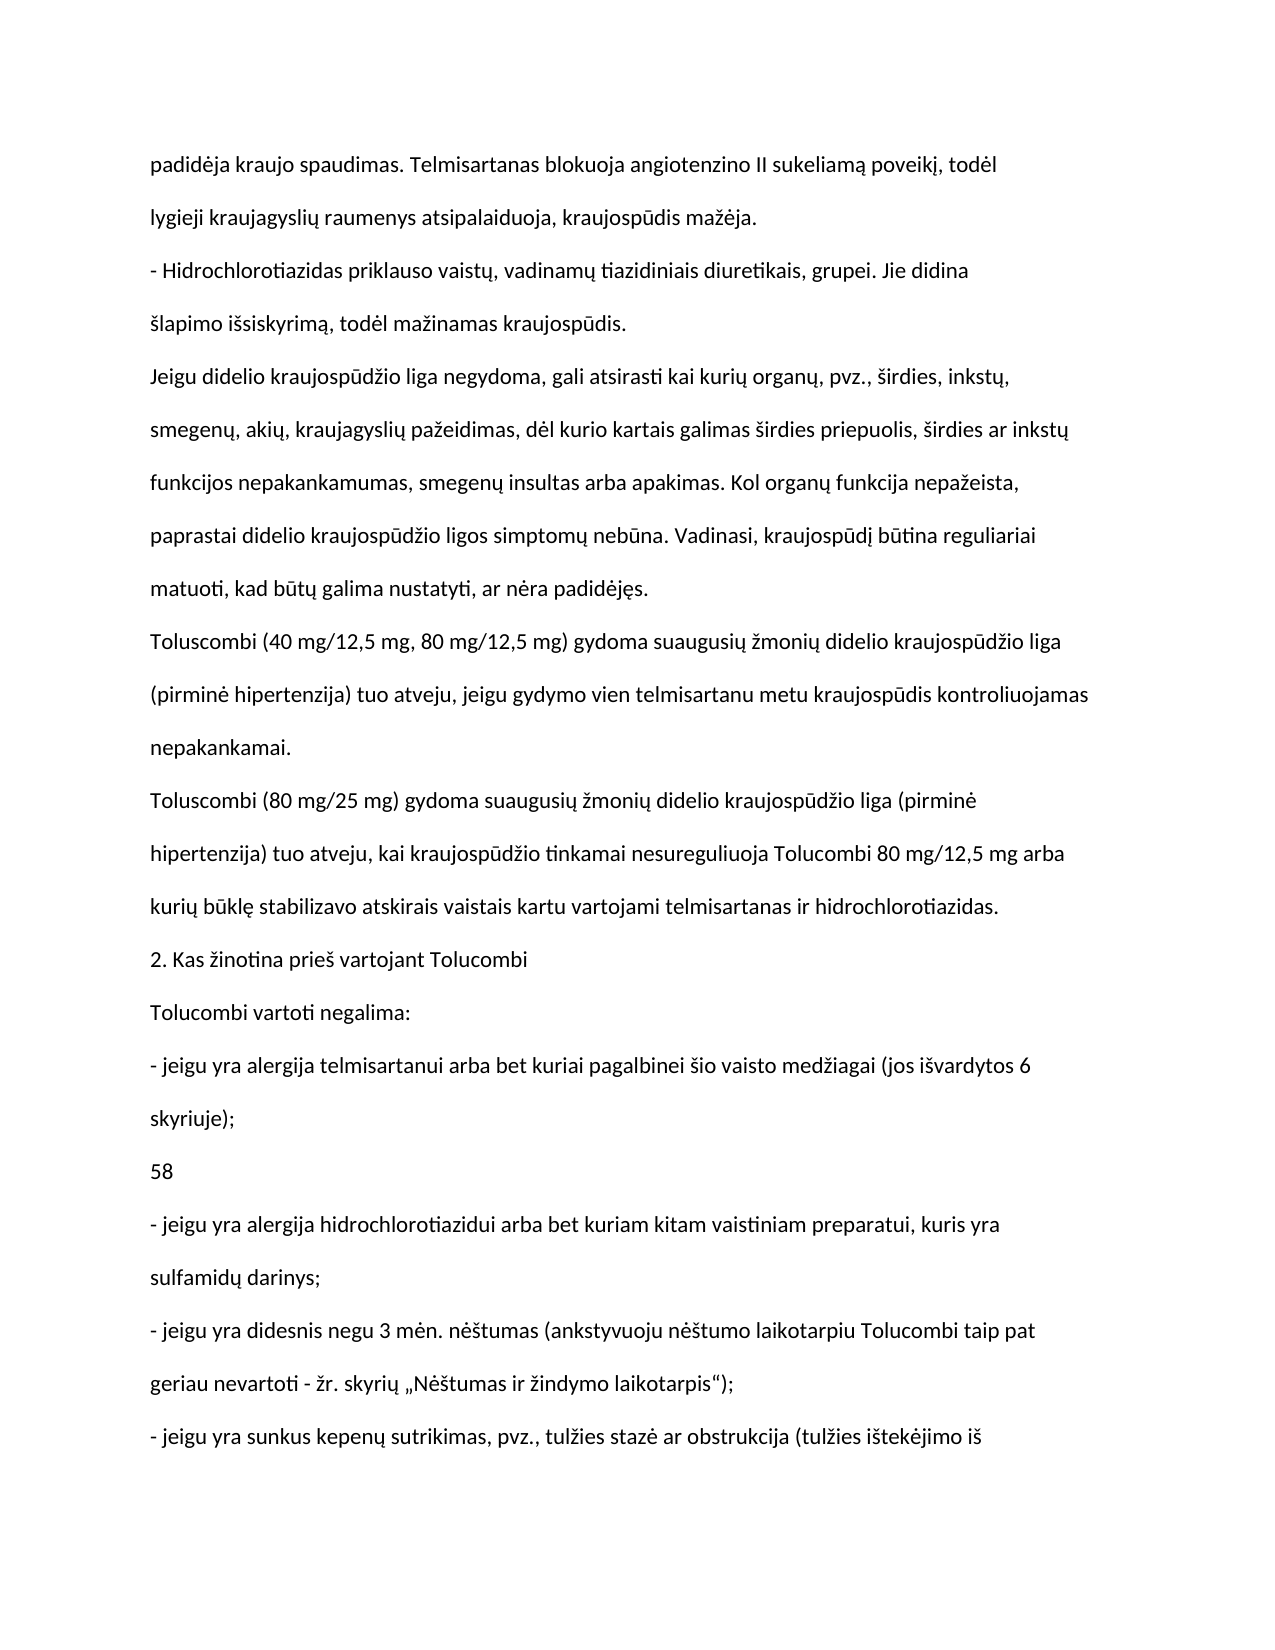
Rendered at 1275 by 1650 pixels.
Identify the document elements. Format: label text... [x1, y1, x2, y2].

text hipertenzija) tuo atveju, kai kraujospūdžio tinkamai nesureguliuoja Tolucombi 80 mg/12,5 mg arba [150, 839, 1125, 867]
text skyriuje); [150, 1104, 1125, 1132]
text paprastai didelio kraujospūdžio ligos simptomų nebūna. Vadinasi, kraujospūdį būtina reguliariai [150, 521, 1125, 549]
text (pirminė hipertenzija) tuo atveju, jeigu gydymo vien telmisartanu metu kraujospūdis kontroliuojamas [150, 680, 1125, 708]
text Toluscombi (80 mg/25 mg) gydoma suaugusių žmonių didelio kraujospūdžio liga (pirminė [150, 786, 1125, 814]
text - jeigu yra sunkus kepenų sutrikimas, pvz., tulžies stazė ar obstrukcija (tulžies ištekėjimo iš [150, 1422, 1125, 1451]
text 2. Kas žinotina prieš vartojant Tolucombi [150, 945, 1125, 973]
text nepakankamai. [150, 733, 1125, 761]
text - Hidrochlorotiazidas priklauso vaistų, vadinamų tiazidiniais diuretikais, grupei. Jie didina [150, 256, 1125, 284]
text šlapimo išsiskyrimą, todėl mažinamas kraujospūdis. [150, 309, 1125, 337]
text - jeigu yra alergija hidrochlorotiazidui arba bet kuriam kitam vaistiniam preparatui, kuris yra [150, 1210, 1125, 1238]
text Toluscombi (40 mg/12,5 mg, 80 mg/12,5 mg) gydoma suaugusių žmonių didelio kraujospūdžio liga [150, 627, 1125, 655]
text - jeigu yra alergija telmisartanui arba bet kuriai pagalbinei šio vaisto medžiagai (jos išvardytos 6 [150, 1051, 1125, 1079]
text matuoti, kad būtų galima nustatyti, ar nėra padidėjęs. [150, 574, 1125, 602]
text 58 [150, 1157, 1125, 1185]
text Tolucombi vartoti negalima: [150, 998, 1125, 1026]
text smegenų, akių, kraujagyslių pažeidimas, dėl kurio kartais galimas širdies priepuolis, širdies ar inkstų [150, 415, 1125, 443]
text kurių būklę stabilizavo atskirais vaistais kartu vartojami telmisartanas ir hidrochlorotiazidas. [150, 892, 1125, 920]
text - jeigu yra didesnis negu 3 mėn. nėštumas (ankstyvuoju nėštumo laikotarpiu Tolucombi taip pat [150, 1316, 1125, 1344]
text lygieji kraujagyslių raumenys atsipalaiduoja, kraujospūdis mažėja. [150, 203, 1125, 231]
text Jeigu didelio kraujospūdžio liga negydoma, gali atsirasti kai kurių organų, pvz., širdies, inkstų, [150, 362, 1125, 390]
text geriau nevartoti - žr. skyrių „Nėštumas ir žindymo laikotarpis“); [150, 1369, 1125, 1397]
text sulfamidų darinys; [150, 1263, 1125, 1291]
text padidėja kraujo spaudimas. Telmisartanas blokuoja angiotenzino II sukeliamą poveikį, todėl [150, 150, 1125, 178]
text funkcijos nepakankamumas, smegenų insultas arba apakimas. Kol organų funkcija nepažeista, [150, 468, 1125, 496]
